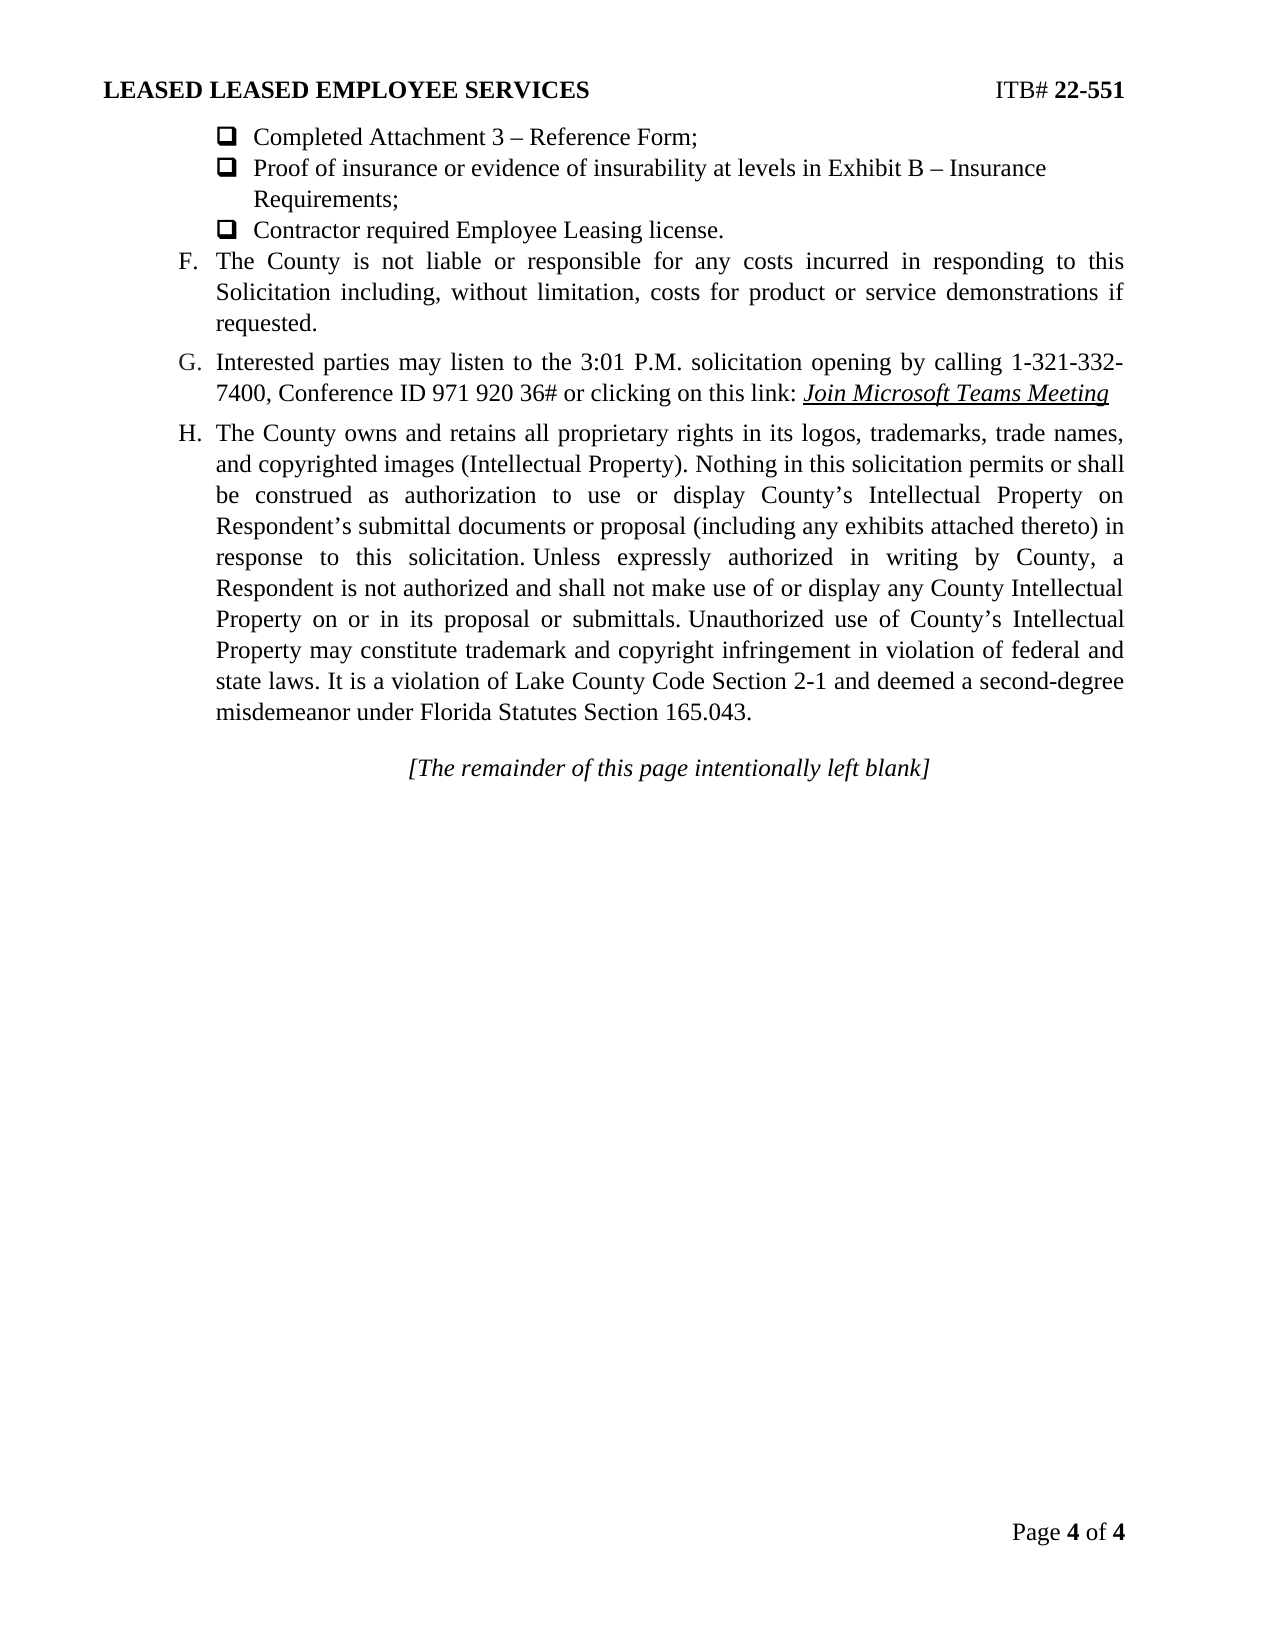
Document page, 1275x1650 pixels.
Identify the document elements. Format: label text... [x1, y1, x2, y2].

list The County owns and retains all proprietary rights in its logos, trademarks, trade names, and copyrighted images (Intellectual Property). Nothing in this solicitation permits or shall be construed as authorization to use or display County’s Intellectual Property on Respondent’s submittal documents or proposal (including any exhibits attached thereto) in response to this solicitation. Unless expressly authorized in writing by County, a Respondent is not authorized and shall not make use of or display any County Intellectual Property on or in its proposal or submittals. Unauthorized use of County’s Intellectual Property may constitute trademark and copyright infringement in violation of federal and state laws. It is a violation of Lake County Code Section 2-1 and deemed a second-degree misdemeanor under Florida Statutes Section 165.043. [178, 418, 1125, 726]
text [The remainder of this page intentionally left blank] [216, 753, 1125, 782]
list Proof of insurance or evidence of insurability at levels in Exhibit B – Insurance Requirements; [216, 153, 1125, 213]
list Completed Attachment 3 – Reference Form; [216, 122, 1125, 151]
list Contractor required Employee Leasing license. [216, 215, 1125, 244]
list The County is not liable or responsible for any costs incurred in responding to this Solicitation including, without limitation, costs for product or service demonstrations if requested. [178, 246, 1125, 337]
list Interested parties may listen to the 3:01 P.M. solicitation opening by calling 1-321-332-7400, Conference ID 971 920 36# or clicking on this link: Join Microsoft Teams Meeting [178, 347, 1125, 407]
